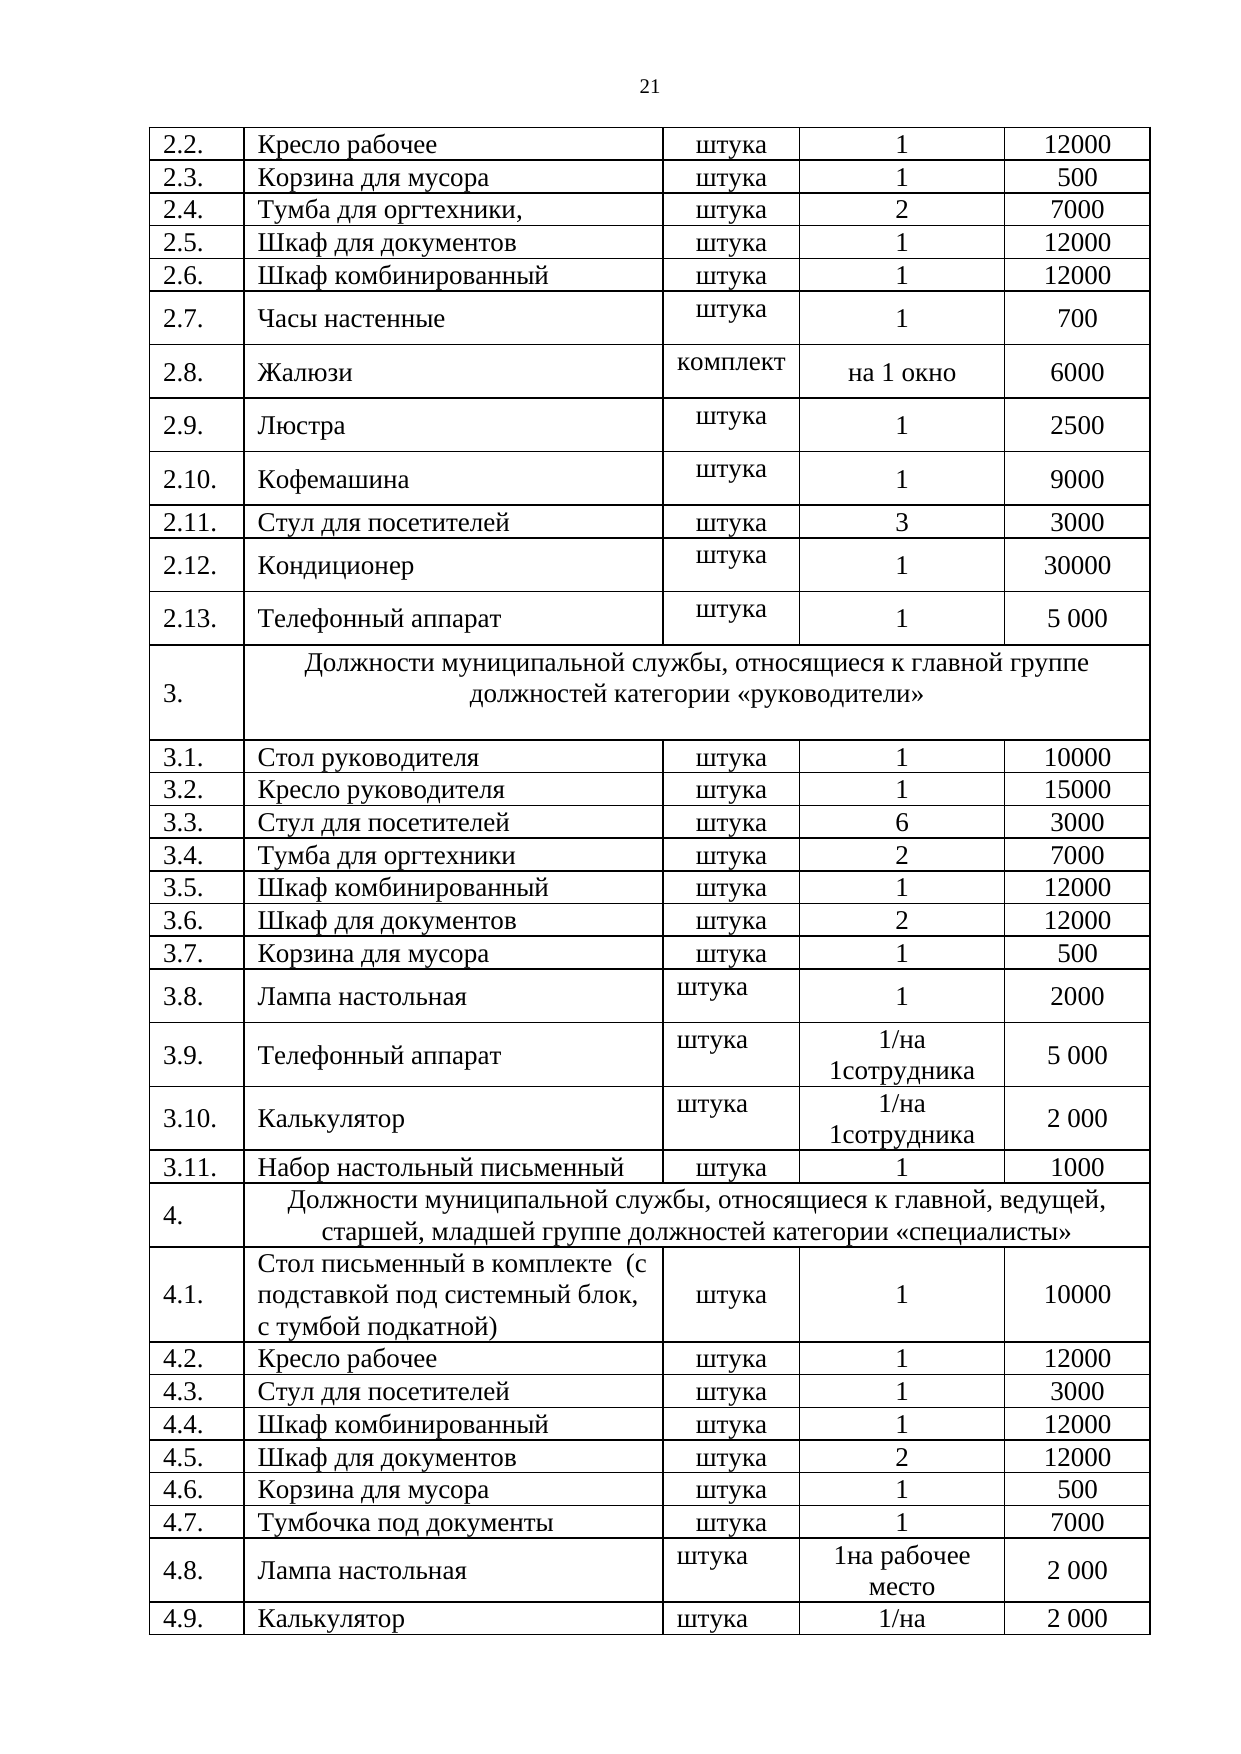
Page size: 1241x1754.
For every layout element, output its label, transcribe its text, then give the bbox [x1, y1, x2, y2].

table_cell Набор настольный письменный [245, 1151, 662, 1182]
table_cell 3.2. [150, 773, 243, 804]
table_cell 1 [800, 741, 1004, 772]
table_cell 2.3. [150, 161, 243, 192]
table_cell штука [664, 1506, 799, 1537]
table_cell 5 000 [1005, 1023, 1149, 1086]
table_cell 1/на 1сотрудника [800, 1087, 1004, 1149]
table_cell штука [664, 399, 799, 451]
table_cell 4.6. [150, 1473, 243, 1504]
table_cell 3000 [1005, 806, 1149, 837]
table_cell 500 [1005, 937, 1149, 968]
table_cell 12000 [1005, 1343, 1149, 1374]
table_cell 12000 [1005, 259, 1149, 290]
table_cell Стул для посетителей [245, 506, 662, 537]
table_cell 4.8. [150, 1539, 243, 1601]
table_cell 3.5. [150, 872, 243, 903]
table_cell 4.2. [150, 1343, 243, 1374]
table_cell Тумбочка под документы [245, 1506, 662, 1537]
table_cell 500 [1005, 1473, 1149, 1504]
table_cell 1 [800, 1375, 1004, 1406]
table_cell 2.11. [150, 506, 243, 537]
table_cell 1 [800, 872, 1004, 903]
table_cell 2 000 [1005, 1539, 1149, 1601]
table_cell Стол руководителя [245, 741, 662, 772]
table_cell 700 [1005, 292, 1149, 344]
table_cell 4.3. [150, 1375, 243, 1406]
table_cell штука [664, 161, 799, 192]
table_cell 1 [800, 399, 1004, 451]
table_cell штука [664, 1408, 799, 1439]
table_cell Стол письменный в комплекте (с подставкой под системный блок, с тумбой подкатной) [245, 1248, 662, 1341]
table_cell Шкаф для документов [245, 904, 662, 935]
table_cell 2.8. [150, 345, 243, 397]
table_cell штука [664, 1603, 799, 1634]
table_cell 3.8. [150, 970, 243, 1022]
table_cell штука [664, 904, 799, 935]
table_cell 1000 [1005, 1151, 1149, 1182]
table_cell Корзина для мусора [245, 937, 662, 968]
table_cell штука [664, 259, 799, 290]
table_cell 3.10. [150, 1087, 243, 1149]
table_cell 4. [150, 1184, 243, 1246]
table_cell 1 [800, 539, 1004, 591]
table_cell 3000 [1005, 1375, 1149, 1406]
table_cell 3.9. [150, 1023, 243, 1086]
table_cell штука [664, 872, 799, 903]
table_cell 1/на 1сотрудника [800, 1023, 1004, 1086]
table_cell 4.5. [150, 1441, 243, 1472]
table_cell Кресло рабочее [245, 1343, 662, 1374]
table_cell Телефонный аппарат [245, 592, 662, 644]
table_cell Кресло рабочее [245, 128, 662, 159]
table_cell 2.5. [150, 226, 243, 257]
table_cell штука [664, 1023, 799, 1086]
table_cell Стул для посетителей [245, 806, 662, 837]
table_cell 2500 [1005, 399, 1149, 451]
table_cell 1 [800, 259, 1004, 290]
table_cell штука [664, 1343, 799, 1374]
table_cell 2 [800, 1441, 1004, 1472]
table_cell 3.4. [150, 839, 243, 870]
table_cell штука [664, 506, 799, 537]
table_cell Должности муниципальной службы, относящиеся к главной, ведущей, старшей, младшей группе должностей категории «специалисты» [245, 1184, 1149, 1246]
table_cell 1 [800, 1408, 1004, 1439]
table_cell Калькулятор [245, 1087, 662, 1149]
table_cell 2.7. [150, 292, 243, 344]
table_cell Часы настенные [245, 292, 662, 344]
table_cell 3. [150, 646, 243, 739]
table_cell штука [664, 592, 799, 644]
table_cell 2.10. [150, 452, 243, 504]
table_cell 1 [800, 1473, 1004, 1504]
table_cell 2 000 [1005, 1087, 1149, 1149]
table_cell 12000 [1005, 872, 1149, 903]
table_cell 1 [800, 1151, 1004, 1182]
table_cell Шкаф для документов [245, 226, 662, 257]
table_cell 15000 [1005, 773, 1149, 804]
table_cell 1 [800, 128, 1004, 159]
table_cell 1 [800, 1248, 1004, 1341]
table_cell 4.7. [150, 1506, 243, 1537]
table_cell 3.3. [150, 806, 243, 837]
table_cell 12000 [1005, 1408, 1149, 1439]
table_cell штука [664, 773, 799, 804]
table_cell на 1 окно [800, 345, 1004, 397]
table_cell штука [664, 539, 799, 591]
table_cell штука [664, 128, 799, 159]
table_cell Жалюзи [245, 345, 662, 397]
table_cell штука [664, 1473, 799, 1504]
table_cell Лампа настольная [245, 1539, 662, 1601]
table_cell Тумба для оргтехники, [245, 194, 662, 225]
table_cell штука [664, 741, 799, 772]
table_cell 3000 [1005, 506, 1149, 537]
table_cell Шкаф комбинированный [245, 259, 662, 290]
table_cell 1 [800, 452, 1004, 504]
table_cell 1 [800, 1343, 1004, 1374]
table_cell штука [664, 1087, 799, 1149]
table_cell 1 [800, 773, 1004, 804]
table_cell 2.2. [150, 128, 243, 159]
table_cell 2.13. [150, 592, 243, 644]
table_cell Тумба для оргтехники [245, 839, 662, 870]
table_cell 4.1. [150, 1248, 243, 1341]
table_cell 2.6. [150, 259, 243, 290]
table_cell 2.12. [150, 539, 243, 591]
table_cell штука [664, 452, 799, 504]
table_cell 10000 [1005, 1248, 1149, 1341]
table_cell Корзина для мусора [245, 1473, 662, 1504]
table_cell Кресло руководителя [245, 773, 662, 804]
table_cell 2.9. [150, 399, 243, 451]
table_cell 6000 [1005, 345, 1149, 397]
table_cell 7000 [1005, 839, 1149, 870]
table_cell Кондиционер [245, 539, 662, 591]
table_cell Должности муниципальной службы, относящиеся к главной группе должностей категории «руководители» [245, 646, 1149, 739]
table_cell 1/на 1сотрудника [800, 1603, 1004, 1634]
table_cell штука [664, 806, 799, 837]
table_cell штука [664, 839, 799, 870]
table_cell 10000 [1005, 741, 1149, 772]
table_cell штука [664, 937, 799, 968]
table_cell 2 [800, 839, 1004, 870]
table_cell 2000 [1005, 970, 1149, 1022]
table_cell 1 [800, 970, 1004, 1022]
table_cell штука [664, 970, 799, 1022]
table_cell штука [664, 1248, 799, 1341]
table_cell 1на рабочее место [800, 1539, 1004, 1601]
table_cell Лампа настольная [245, 970, 662, 1022]
table_cell 1 [800, 161, 1004, 192]
table_cell 3.7. [150, 937, 243, 968]
table_cell Кофемашина [245, 452, 662, 504]
table_cell Стул для посетителей [245, 1375, 662, 1406]
table_cell 500 [1005, 161, 1149, 192]
table_cell 12000 [1005, 226, 1149, 257]
table_cell 2 000 [1005, 1603, 1149, 1634]
table_cell 1 [800, 937, 1004, 968]
table_cell Люстра [245, 399, 662, 451]
table_cell штука [664, 194, 799, 225]
table_cell 1 [800, 592, 1004, 644]
table_cell 9000 [1005, 452, 1149, 504]
table_cell Шкаф комбинированный [245, 872, 662, 903]
table_cell штука [664, 1441, 799, 1472]
table_cell 30000 [1005, 539, 1149, 591]
table_cell 3.11. [150, 1151, 243, 1182]
table_cell 3.6. [150, 904, 243, 935]
table_cell 4.4. [150, 1408, 243, 1439]
table_cell 2 [800, 904, 1004, 935]
table_cell Калькулятор [245, 1603, 662, 1634]
table_cell штука [664, 1375, 799, 1406]
table_cell комплект [664, 345, 799, 397]
table_cell штука [664, 226, 799, 257]
table_cell 7000 [1005, 1506, 1149, 1537]
table_cell 12000 [1005, 1441, 1149, 1472]
table_cell штука [664, 292, 799, 344]
table_cell 2 [800, 194, 1004, 225]
table_cell Шкаф для документов [245, 1441, 662, 1472]
table_cell Шкаф комбинированный [245, 1408, 662, 1439]
table_cell 1 [800, 1506, 1004, 1537]
table_cell 3 [800, 506, 1004, 537]
table_cell 3.1. [150, 741, 243, 772]
table_cell 6 [800, 806, 1004, 837]
table_cell 2.4. [150, 194, 243, 225]
table_cell 4.9. [150, 1603, 243, 1634]
table_cell 12000 [1005, 128, 1149, 159]
table_cell штука [664, 1151, 799, 1182]
table_cell 12000 [1005, 904, 1149, 935]
table_cell штука [664, 1539, 799, 1601]
table_cell 7000 [1005, 194, 1149, 225]
table_cell 1 [800, 292, 1004, 344]
table_cell Телефонный аппарат [245, 1023, 662, 1086]
table_cell Корзина для мусора [245, 161, 662, 192]
table_cell 5 000 [1005, 592, 1149, 644]
table_cell 1 [800, 226, 1004, 257]
